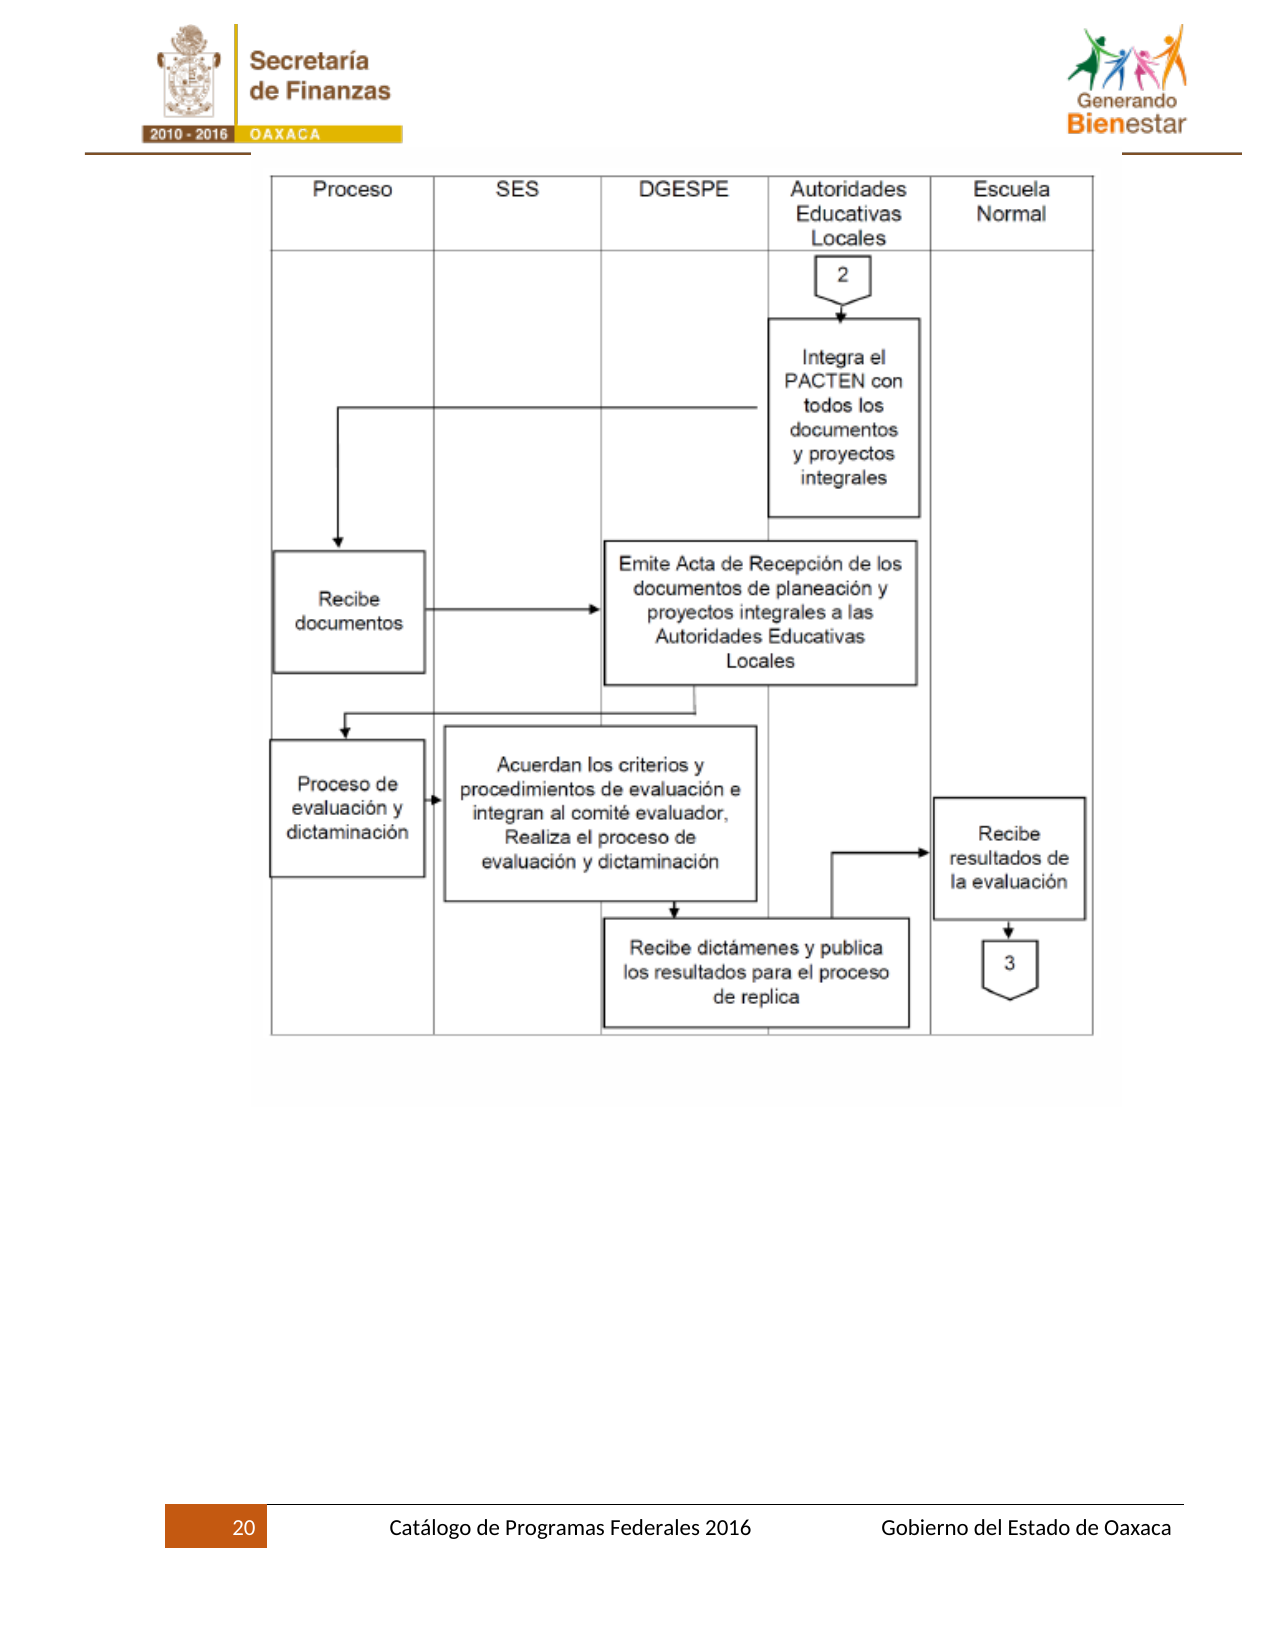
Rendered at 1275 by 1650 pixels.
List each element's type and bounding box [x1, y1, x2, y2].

picture [251, 147, 1122, 1107]
